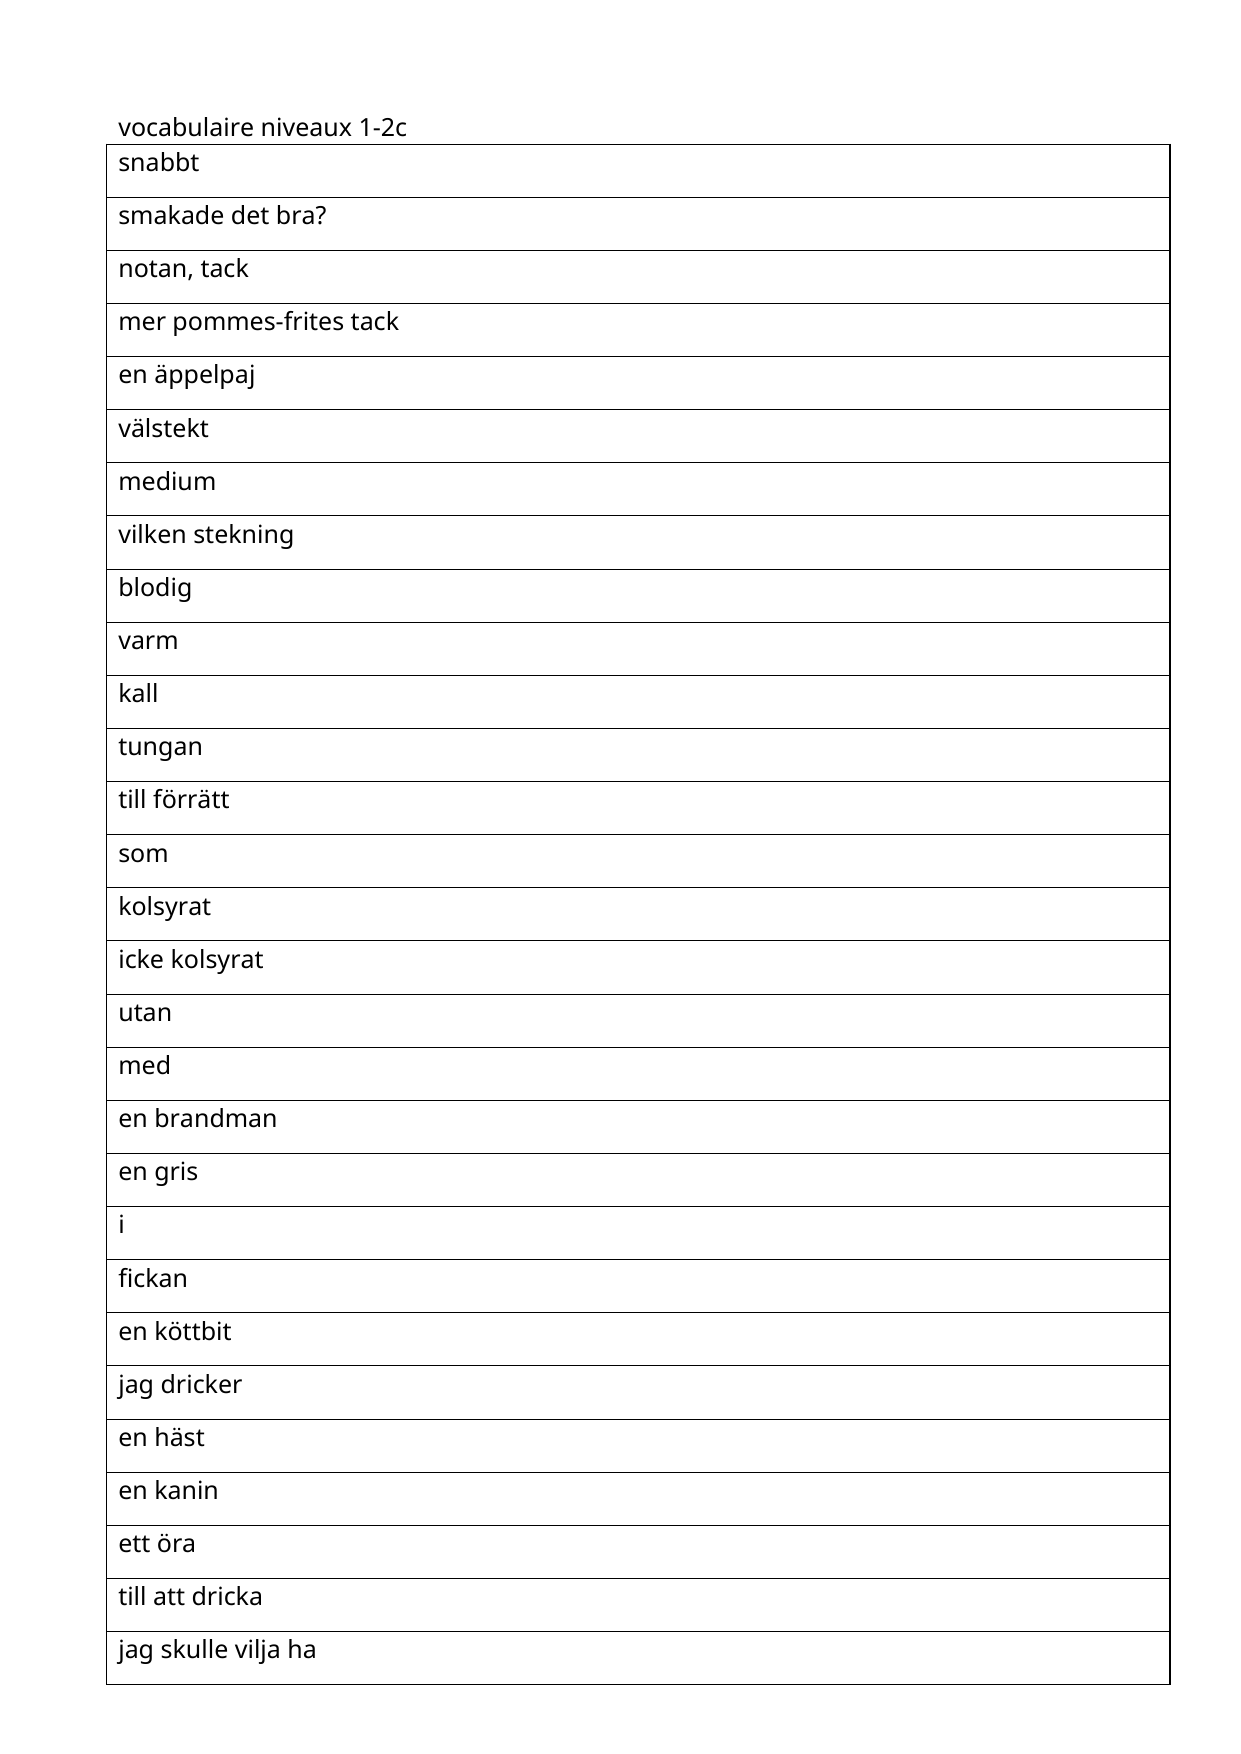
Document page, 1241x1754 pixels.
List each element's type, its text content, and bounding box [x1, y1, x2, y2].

table_cell [639, 198, 1169, 250]
table_cell fickan [107, 1260, 638, 1312]
table_cell [639, 888, 1169, 940]
table_cell [639, 1632, 1169, 1684]
table_cell notan, tack [107, 251, 638, 303]
table_cell [639, 941, 1169, 993]
table_cell till att dricka [107, 1579, 638, 1631]
table_cell [639, 623, 1169, 675]
text vocabulaire niveaux 1-2c [118, 109, 1199, 143]
table_cell medium [107, 463, 638, 515]
table_cell [639, 1154, 1169, 1206]
table_cell [639, 1313, 1169, 1365]
table_cell [639, 729, 1169, 781]
table_cell välstekt [107, 410, 638, 462]
table_cell blodig [107, 570, 638, 622]
table_cell mer pommes-frites tack [107, 304, 638, 356]
table_cell [639, 676, 1169, 728]
table_cell utan [107, 995, 638, 1047]
table_cell smakade det bra? [107, 198, 638, 250]
table_cell en äppelpaj [107, 357, 638, 409]
table_cell [639, 516, 1169, 568]
table_cell till förrätt [107, 782, 638, 834]
table_cell icke kolsyrat [107, 941, 638, 993]
table_cell [639, 1420, 1169, 1472]
table_cell jag skulle vilja ha [107, 1632, 638, 1684]
table_cell [639, 995, 1169, 1047]
table_cell [639, 304, 1169, 356]
table_cell varm [107, 623, 638, 675]
table_cell [639, 357, 1169, 409]
table_cell en köttbit [107, 1313, 638, 1365]
table_cell en kanin [107, 1473, 638, 1525]
table_cell ett öra [107, 1526, 638, 1578]
table_cell vilken stekning [107, 516, 638, 568]
table_cell [639, 1101, 1169, 1153]
table_cell [639, 570, 1169, 622]
table_cell [639, 1207, 1169, 1259]
table_cell jag dricker [107, 1366, 638, 1418]
table_cell i [107, 1207, 638, 1259]
table_cell [639, 1473, 1169, 1525]
table_cell en gris [107, 1154, 638, 1206]
table_cell [639, 251, 1169, 303]
table_cell en häst [107, 1420, 638, 1472]
table_cell [639, 1260, 1169, 1312]
table_cell [639, 835, 1169, 887]
table_cell som [107, 835, 638, 887]
table_cell [639, 410, 1169, 462]
table_cell tungan [107, 729, 638, 781]
table_header snabbt [107, 145, 638, 197]
table_cell [639, 463, 1169, 515]
table_cell med [107, 1048, 638, 1100]
table_cell [639, 1579, 1169, 1631]
table_cell [639, 1366, 1169, 1418]
table_cell kall [107, 676, 638, 728]
table_cell kolsyrat [107, 888, 638, 940]
table_cell en brandman [107, 1101, 638, 1153]
table_cell [639, 782, 1169, 834]
table_cell [639, 1526, 1169, 1578]
table_cell [639, 1048, 1169, 1100]
table_header [639, 145, 1169, 197]
